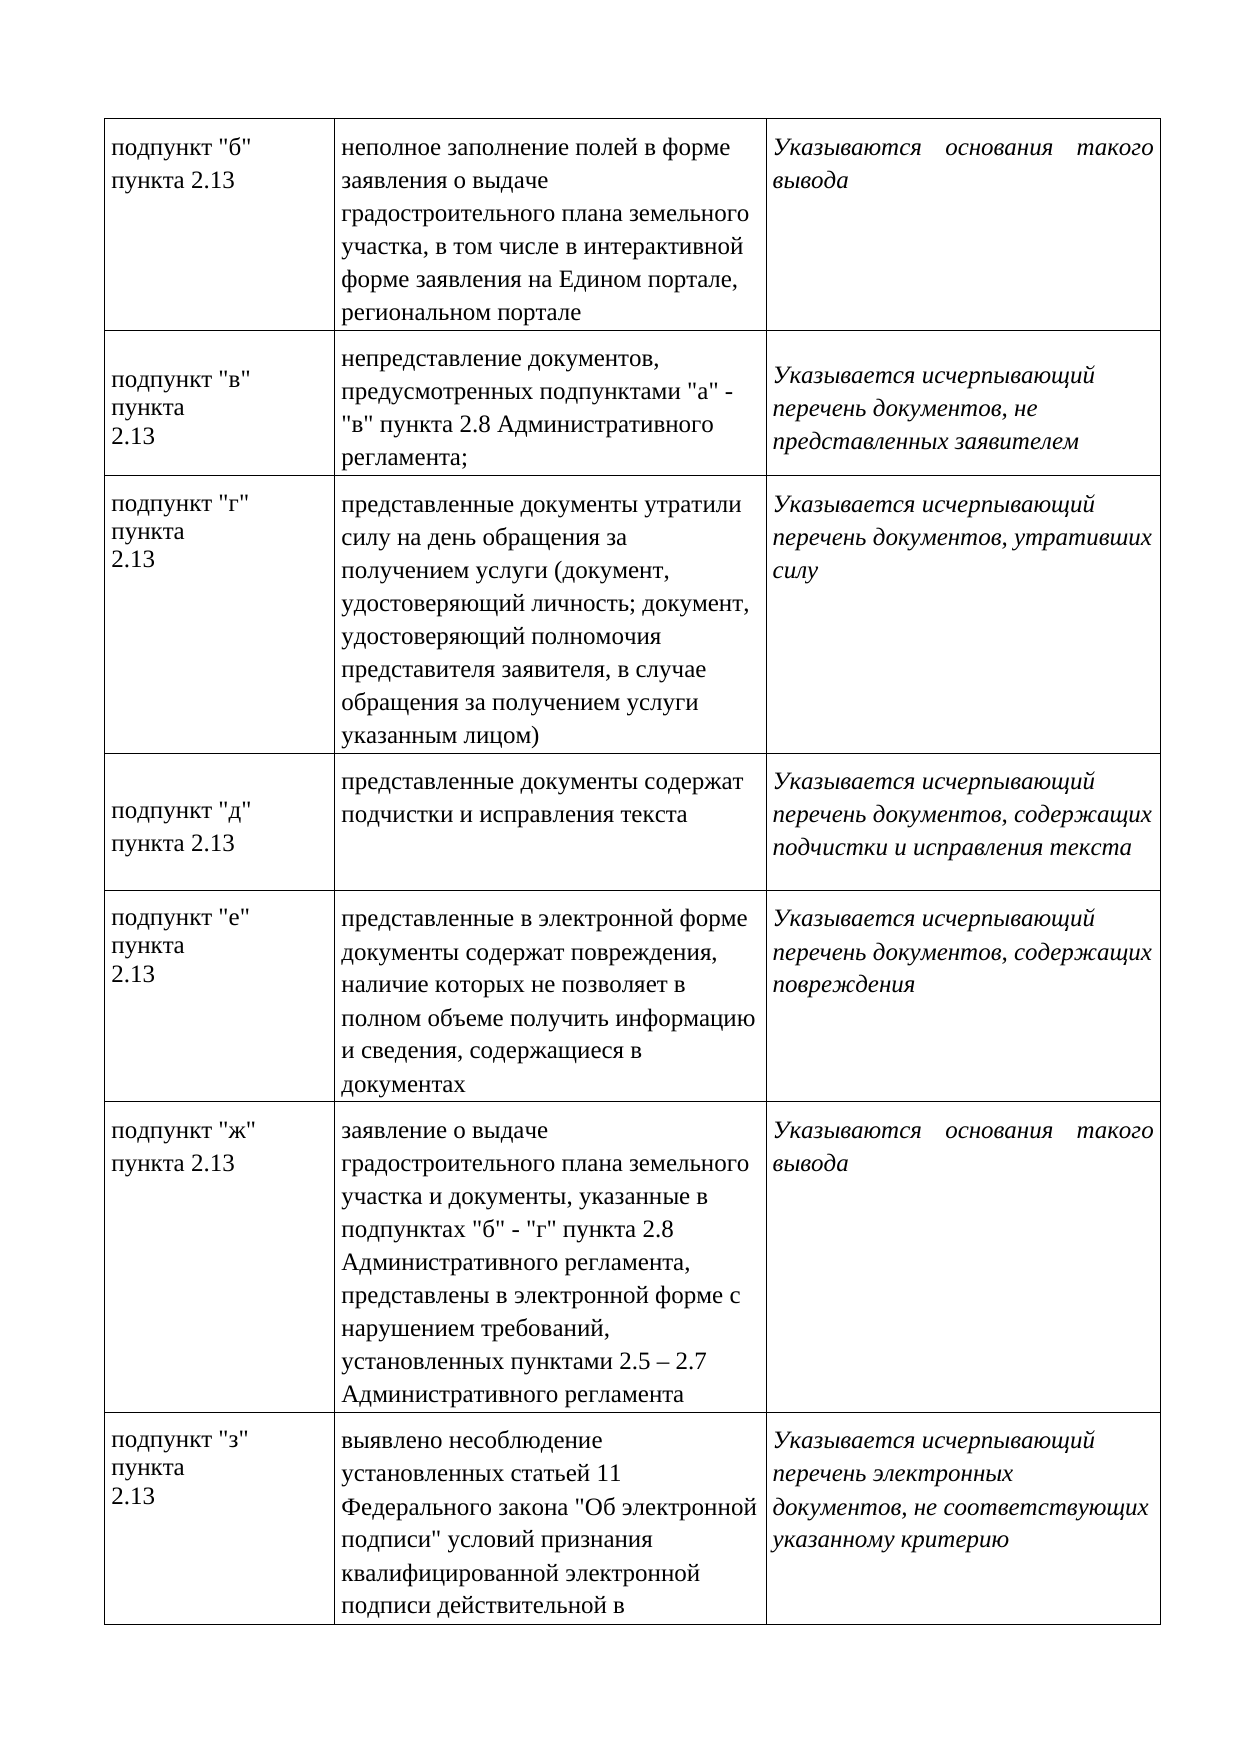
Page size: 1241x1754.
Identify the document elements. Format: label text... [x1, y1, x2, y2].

table_cell Указывается исчерпывающий перечень документов, не представленных заявителем [767, 331, 1160, 475]
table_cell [335, 1413, 766, 1624]
table_cell подпункт "д" пункта 2.13 [105, 754, 334, 890]
table_cell представленные в электронной форме документы содержат повреждения, наличие которых не позволяет в полном объеме получить информацию и сведения, содержащиеся в документах [335, 891, 766, 1101]
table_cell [105, 1413, 334, 1624]
table_cell Указывается исчерпывающий перечень документов, содержащих подчистки и исправления текста [767, 754, 1160, 890]
table_cell представленные документы содержат подчистки и исправления текста [335, 754, 766, 890]
table_cell представленные документы утратили силу на день обращения за получением услуги (документ, удостоверяющий личность; документ, удостоверяющий полномочия представителя заявителя, в случае обращения за получением услуги указанным лицом) [335, 476, 766, 752]
table_cell неполное заполнение полей в форме заявления о выдаче градостроительного плана земельного участка, в том числе в интерактивной форме заявления на Едином портале, региональном портале [335, 119, 766, 329]
table_cell подпункт "в" пункта 2.13 [105, 331, 334, 475]
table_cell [767, 1413, 1160, 1624]
table_cell непредставление документов, предусмотренных подпунктами "а" - "в" пункта 2.8 Административного регламента; [335, 331, 766, 475]
table_cell Указываются основания такого вывода [767, 119, 1160, 329]
table_cell подпункт "е" пункта 2.13 [105, 891, 334, 1101]
table_cell Указывается исчерпывающий перечень документов, содержащих повреждения [767, 891, 1160, 1101]
table_cell Указываются основания такого вывода [767, 1102, 1160, 1412]
table_cell подпункт "б" пункта 2.13 [105, 119, 334, 329]
table_cell подпункт "ж" пункта 2.13 [105, 1102, 334, 1412]
table_cell заявление о выдаче градостроительного плана земельного участка и документы, указанные в подпунктах "б" - "г" пункта 2.8 Административного регламента, представлены в электронной форме с нарушением требований, установленных пунктами 2.5 – 2.7 Административного регламента [335, 1102, 766, 1412]
table_cell подпункт "г" пункта 2.13 [105, 476, 334, 752]
table_cell Указывается исчерпывающий перечень документов, утративших силу [767, 476, 1160, 752]
